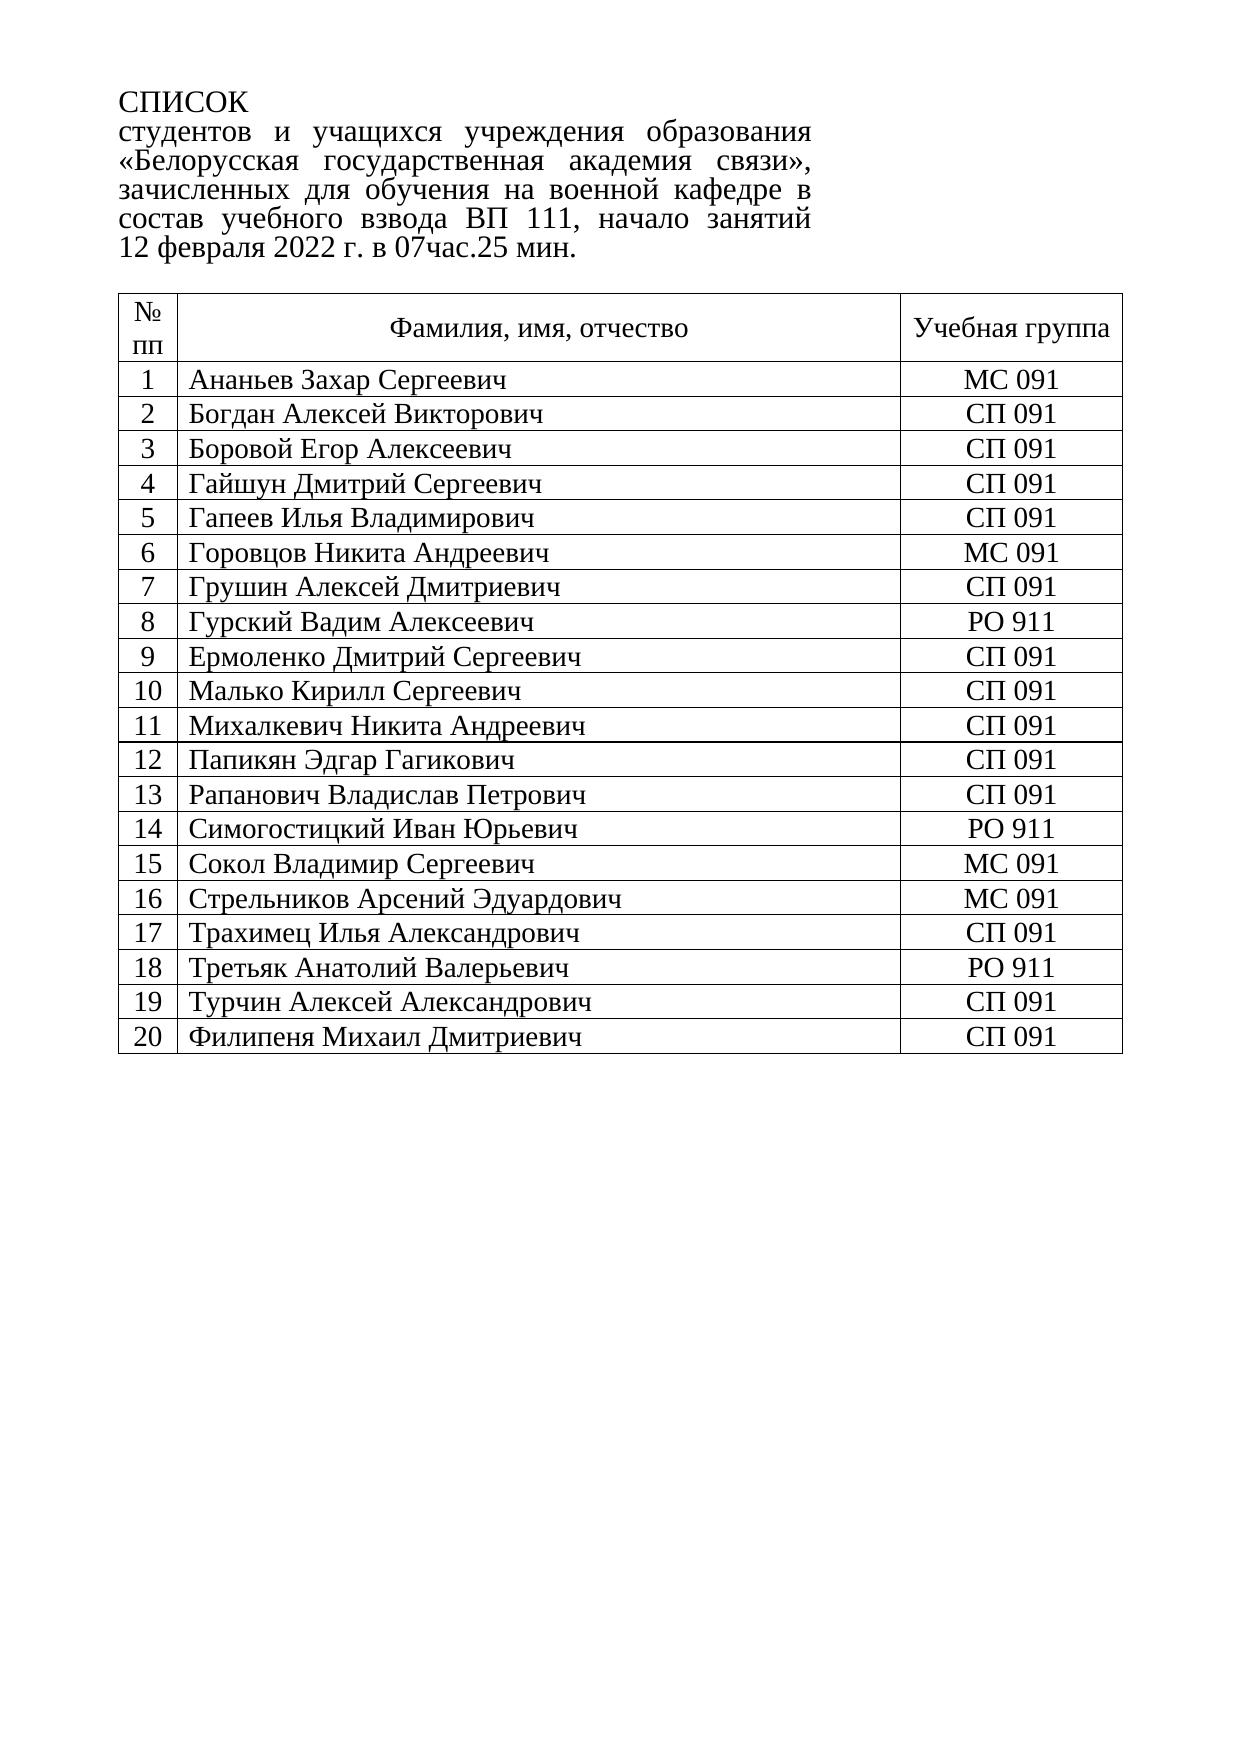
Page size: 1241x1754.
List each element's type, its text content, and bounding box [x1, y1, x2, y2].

table_cell Рапанович Владислав Петрович [178, 777, 900, 811]
table_cell 15 [119, 846, 177, 880]
table_header Фамилия, имя, отчество [178, 294, 900, 361]
table_cell Михалкевич Никита Андреевич [178, 708, 900, 741]
table_cell CП 091 [901, 570, 1122, 603]
table_cell 18 [119, 950, 177, 983]
table_cell Папикян Эдгар Гагикович [178, 743, 900, 776]
table_cell 6 [119, 535, 177, 568]
table_cell CП 091 [901, 466, 1122, 499]
table_cell 11 [119, 708, 177, 741]
table_cell МС 091 [901, 846, 1122, 880]
table_cell 3 [119, 431, 177, 465]
table_cell 13 [119, 777, 177, 811]
table_cell 2 [119, 397, 177, 430]
table_cell CП 091 [901, 985, 1122, 1018]
table_cell Ермоленко Дмитрий Сергеевич [178, 639, 900, 672]
table_cell Стрельников Арсений Эдуардович [178, 881, 900, 914]
table_cell Третьяк Анатолий Валерьевич [178, 950, 900, 983]
table_cell МС 091 [901, 881, 1122, 914]
table_cell CП 091 [901, 431, 1122, 465]
table_cell РО 911 [901, 950, 1122, 983]
table_cell CП 091 [901, 1019, 1122, 1053]
table_cell Грушин Алексей Дмитриевич [178, 570, 900, 603]
table_cell 17 [119, 915, 177, 949]
table_cell CП 091 [901, 500, 1122, 534]
table_header № пп [119, 294, 177, 361]
table_cell 20 [119, 1019, 177, 1053]
table_cell 14 [119, 812, 177, 845]
table_cell 1 [119, 362, 177, 396]
table_cell МС 091 [901, 362, 1122, 396]
table_cell CП 091 [901, 777, 1122, 811]
table_cell 8 [119, 604, 177, 638]
table_cell Гайшун Дмитрий Сергеевич [178, 466, 900, 499]
table_cell CП 091 [901, 743, 1122, 776]
table_cell РО 911 [901, 604, 1122, 638]
table_cell Боровой Егор Алексеевич [178, 431, 900, 465]
table_cell 4 [119, 466, 177, 499]
table_cell CП 091 [901, 708, 1122, 741]
table_cell Филипеня Михаил Дмитриевич [178, 1019, 900, 1053]
table_cell 7 [119, 570, 177, 603]
table_cell Гурский Вадим Алексеевич [178, 604, 900, 638]
table_cell 12 [119, 743, 177, 776]
table_cell Симогостицкий Иван Юрьевич [178, 812, 900, 845]
table_cell Сокол Владимир Сергеевич [178, 846, 900, 880]
table_cell Богдан Алексей Викторович [178, 397, 900, 430]
table_cell Гапеев Илья Владимирович [178, 500, 900, 534]
table_cell 9 [119, 639, 177, 672]
table_cell 16 [119, 881, 177, 914]
table_cell CП 091 [901, 673, 1122, 707]
table_cell Трахимец Илья Александрович [178, 915, 900, 949]
text студентов и учащихся учреждения образования «Белорусская государственная академия связи», зачисленных для обучения на военной кафедре в состав учебного взвода ВП 111, начало занятий 12 февраля 2022 г. в 07час.25 мин. [118, 118, 812, 264]
table_cell Ананьев Захар Сергеевич [178, 362, 900, 396]
table_cell 10 [119, 673, 177, 707]
table_cell CП 091 [901, 639, 1122, 672]
table_cell Турчин Алексей Александрович [178, 985, 900, 1018]
text СПИСОК [118, 89, 812, 118]
table_cell Малько Кирилл Сергеевич [178, 673, 900, 707]
table_cell CП 091 [901, 915, 1122, 949]
table_cell 5 [119, 500, 177, 534]
table_cell РО 911 [901, 812, 1122, 845]
table_cell 19 [119, 985, 177, 1018]
table_cell CП 091 [901, 397, 1122, 430]
table_header Учебная группа [901, 294, 1122, 361]
table_cell МС 091 [901, 535, 1122, 568]
table_cell Горовцов Никита Андреевич [178, 535, 900, 568]
